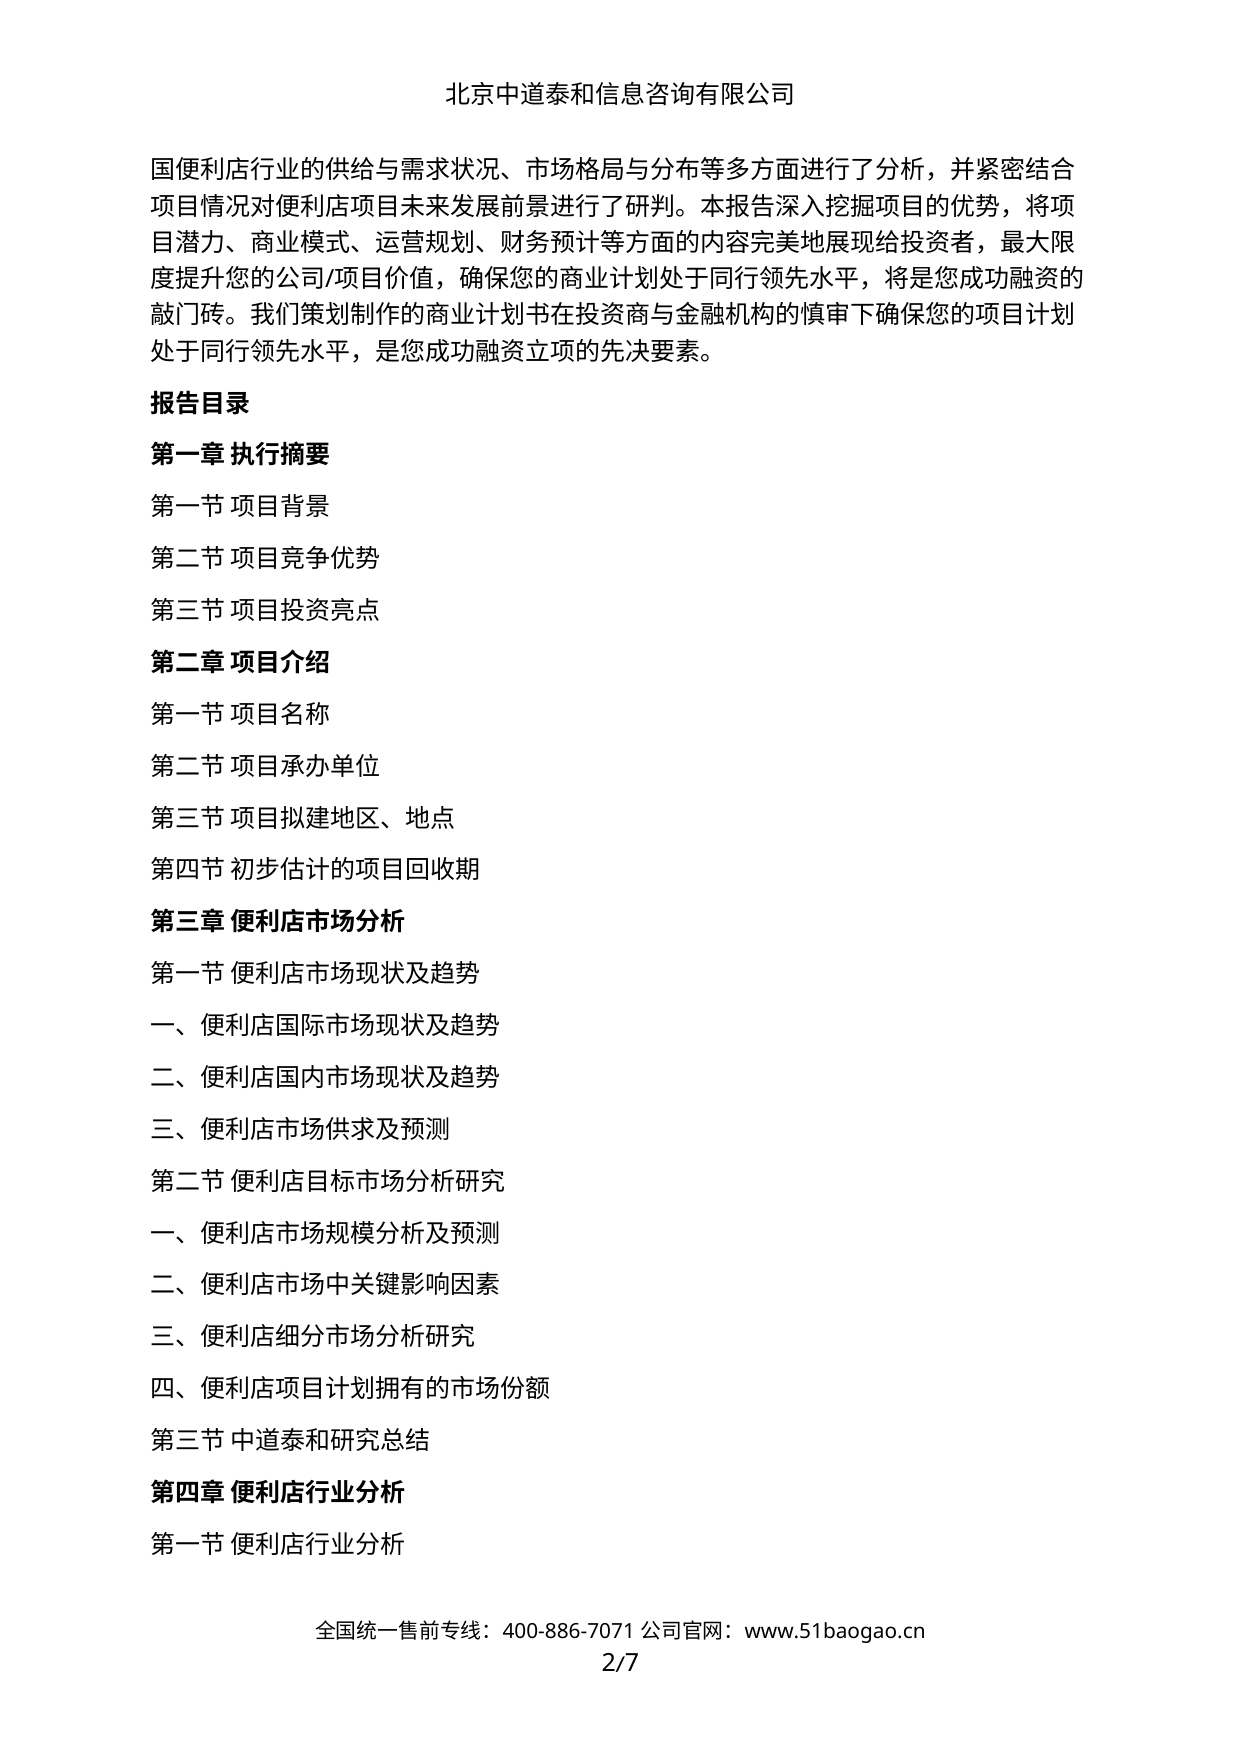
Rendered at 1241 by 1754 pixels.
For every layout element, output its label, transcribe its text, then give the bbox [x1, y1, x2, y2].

text 二、便利店国内市场现状及趋势 [150, 1057, 1090, 1094]
text 第二节 项目承办单位 [150, 746, 1090, 782]
text 一、便利店国际市场现状及趋势 [150, 1006, 1090, 1042]
text 二、便利店市场中关键影响因素 [150, 1265, 1090, 1301]
text 第一节 便利店市场现状及趋势 [150, 954, 1090, 990]
text 第四节 初步估计的项目回收期 [150, 850, 1090, 886]
text 第三节 项目投资亮点 [150, 591, 1090, 627]
text 第一节 项目背景 [150, 487, 1090, 523]
text 第四章 便利店行业分析 [150, 1472, 1090, 1509]
text 第三节 中道泰和研究总结 [150, 1421, 1090, 1457]
text 第二章 项目介绍 [150, 642, 1090, 679]
text 第一节 项目名称 [150, 694, 1090, 731]
text 报告目录 [150, 383, 1090, 419]
text 第二节 项目竞争优势 [150, 539, 1090, 575]
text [150, 150, 1090, 367]
text 四、便利店项目计划拥有的市场份额 [150, 1369, 1090, 1405]
text 三、便利店市场供求及预测 [150, 1109, 1090, 1146]
text 第二节 便利店目标市场分析研究 [150, 1161, 1090, 1197]
text 第一节 便利店行业分析 [150, 1524, 1090, 1561]
text 第三节 项目拟建地区、地点 [150, 798, 1090, 834]
text 第一章 执行摘要 [150, 435, 1090, 471]
text 一、便利店市场规模分析及预测 [150, 1213, 1090, 1249]
text 三、便利店细分市场分析研究 [150, 1317, 1090, 1353]
text 第三章 便利店市场分析 [150, 902, 1090, 938]
